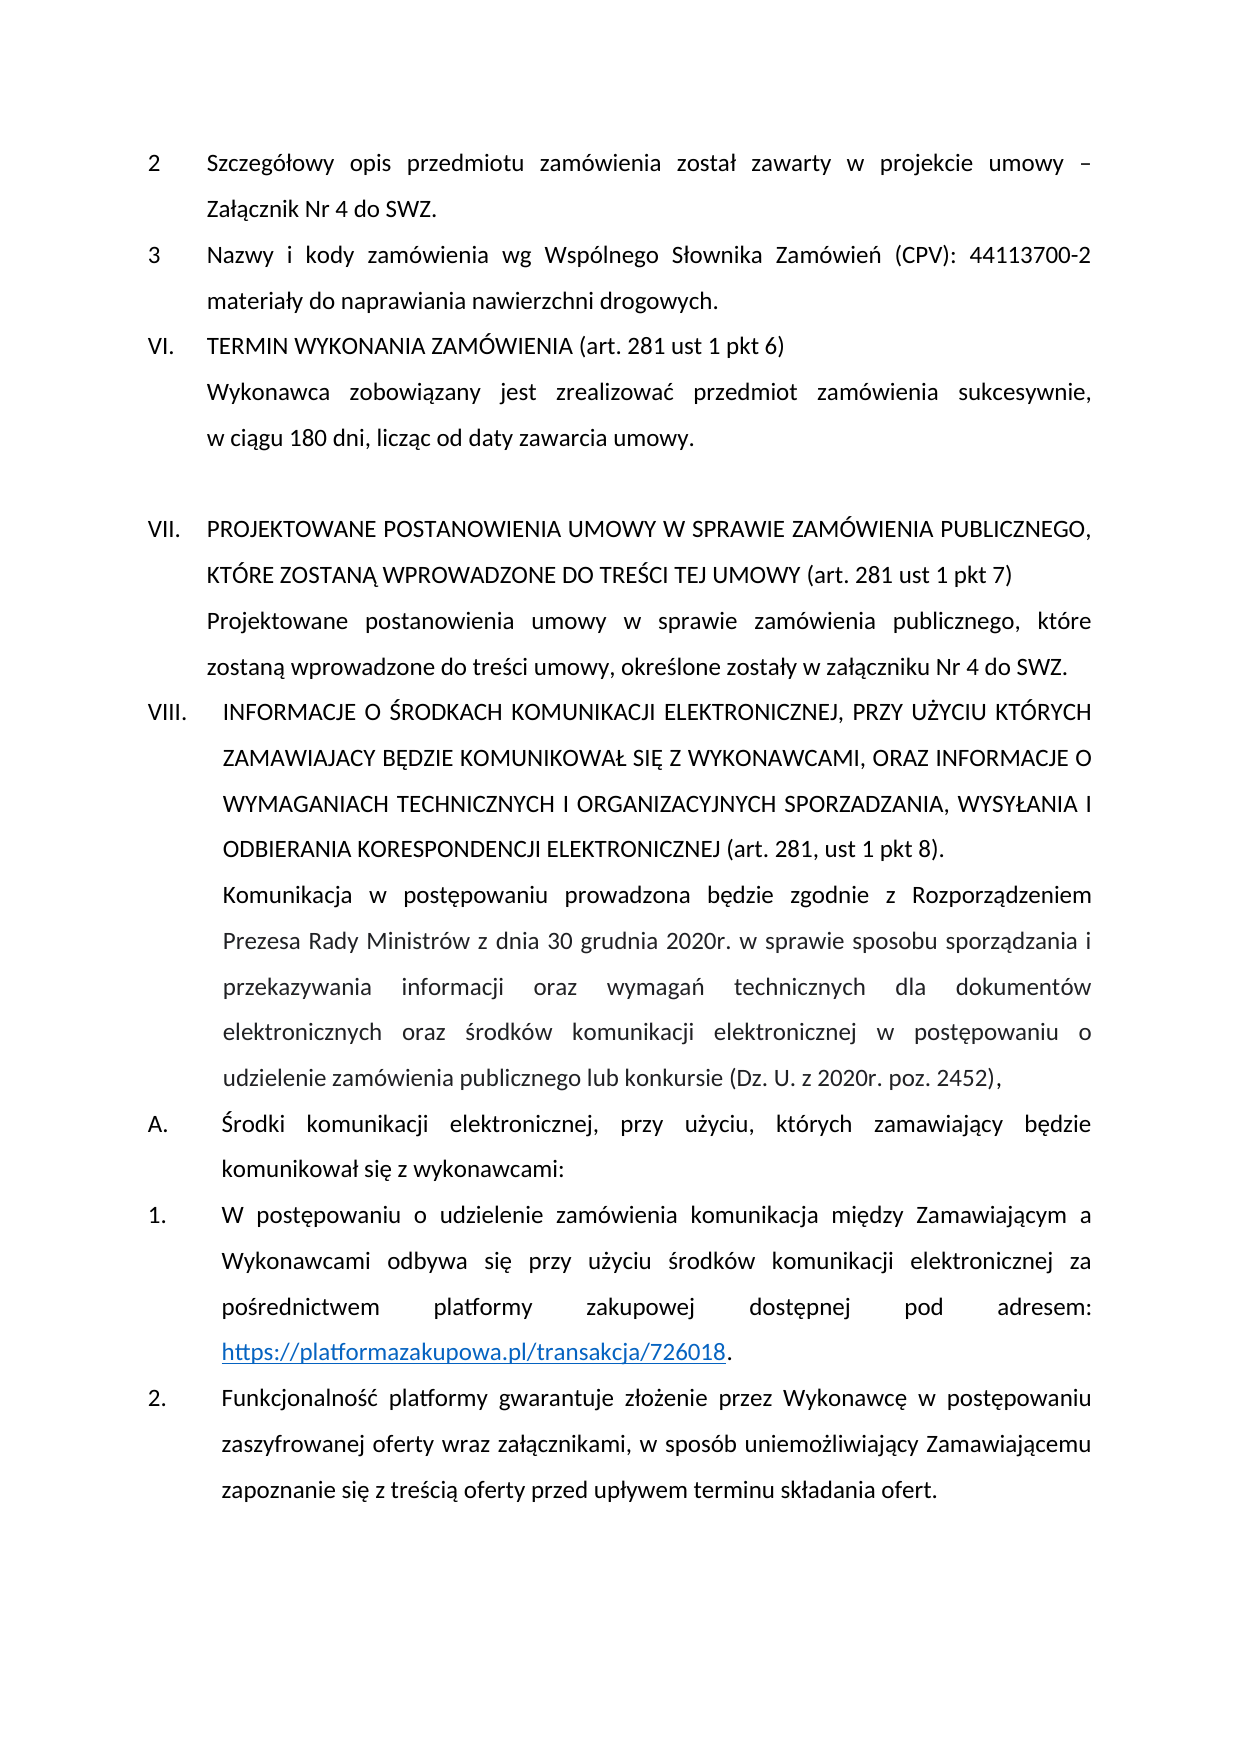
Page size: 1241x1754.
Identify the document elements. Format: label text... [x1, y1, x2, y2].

list Środki komunikacji elektronicznej, przy użyciu, których zamawiający będzie komunikował się z wykonawcami: [148, 1108, 1093, 1184]
list Wykonawca zobowiązany jest zrealizować przedmiot zamówienia sukcesywnie, w ciągu 180 dni, licząc od daty zawarcia umowy. [207, 376, 1093, 452]
list Nazwy i kody zamówienia wg Wspólnego Słownika Zamówień (CPV): 44113700-2 materiały do naprawiania nawierzchni drogowych. [148, 239, 1093, 315]
list W postępowaniu o udzielenie zamówienia komunikacja między Zamawiającym a Wykonawcami odbywa się przy użyciu środków komunikacji elektronicznej za pośrednictwem platformy zakupowej dostępnej pod adresem: https://platformazakupowa.pl/transakcja/726018. [148, 1199, 1093, 1367]
list Projektowane postanowienia umowy w sprawie zamówienia publicznego, które zostaną wprowadzone do treści umowy, określone zostały w załączniku Nr 4 do SWZ. [207, 605, 1093, 681]
list Komunikacja w postępowaniu prowadzona będzie zgodnie z Rozporządzeniem Prezesa Rady Ministrów z dnia 30 grudnia 2020r. w sprawie sposobu sporządzania i przekazywania informacji oraz wymagań technicznych dla dokumentów elektronicznych oraz środków komunikacji elektronicznej w postępowaniu o udzielenie zamówienia publicznego lub konkursie (Dz. U. z 2020r. poz. 2452), [223, 879, 1093, 1093]
list Funkcjonalność platformy gwarantuje złożenie przez Wykonawcę w postępowaniu zaszyfrowanej oferty wraz załącznikami, w sposób uniemożliwiający Zamawiającemu zapoznanie się z treścią oferty przed upływem terminu składania ofert. [148, 1382, 1093, 1504]
list Szczegółowy opis przedmiotu zamówienia został zawarty w projekcie umowy – Załącznik Nr 4 do SWZ. [148, 148, 1093, 224]
list PROJEKTOWANE POSTANOWIENIA UMOWY W SPRAWIE ZAMÓWIENIA PUBLICZNEGO, KTÓRE ZOSTANĄ WPROWADZONE DO TREŚCI TEJ UMOWY (art. 281 ust 1 pkt 7) [148, 513, 1093, 590]
list TERMIN WYKONANIA ZAMÓWIENIA (art. 281 ust 1 pkt 6) [148, 331, 1093, 361]
list INFORMACJE O ŚRODKACH KOMUNIKACJI ELEKTRONICZNEJ, PRZY UŻYCIU KTÓRYCH ZAMAWIAJACY BĘDZIE KOMUNIKOWAŁ SIĘ Z WYKONAWCAMI, ORAZ INFORMACJE O WYMAGANIACH TECHNICZNYCH I ORGANIZACYJNYCH SPORZADZANIA, WYSYŁANIA I ODBIERANIA KORESPONDENCJI ELEKTRONICZNEJ (art. 281, ust 1 pkt 8). [148, 696, 1093, 864]
